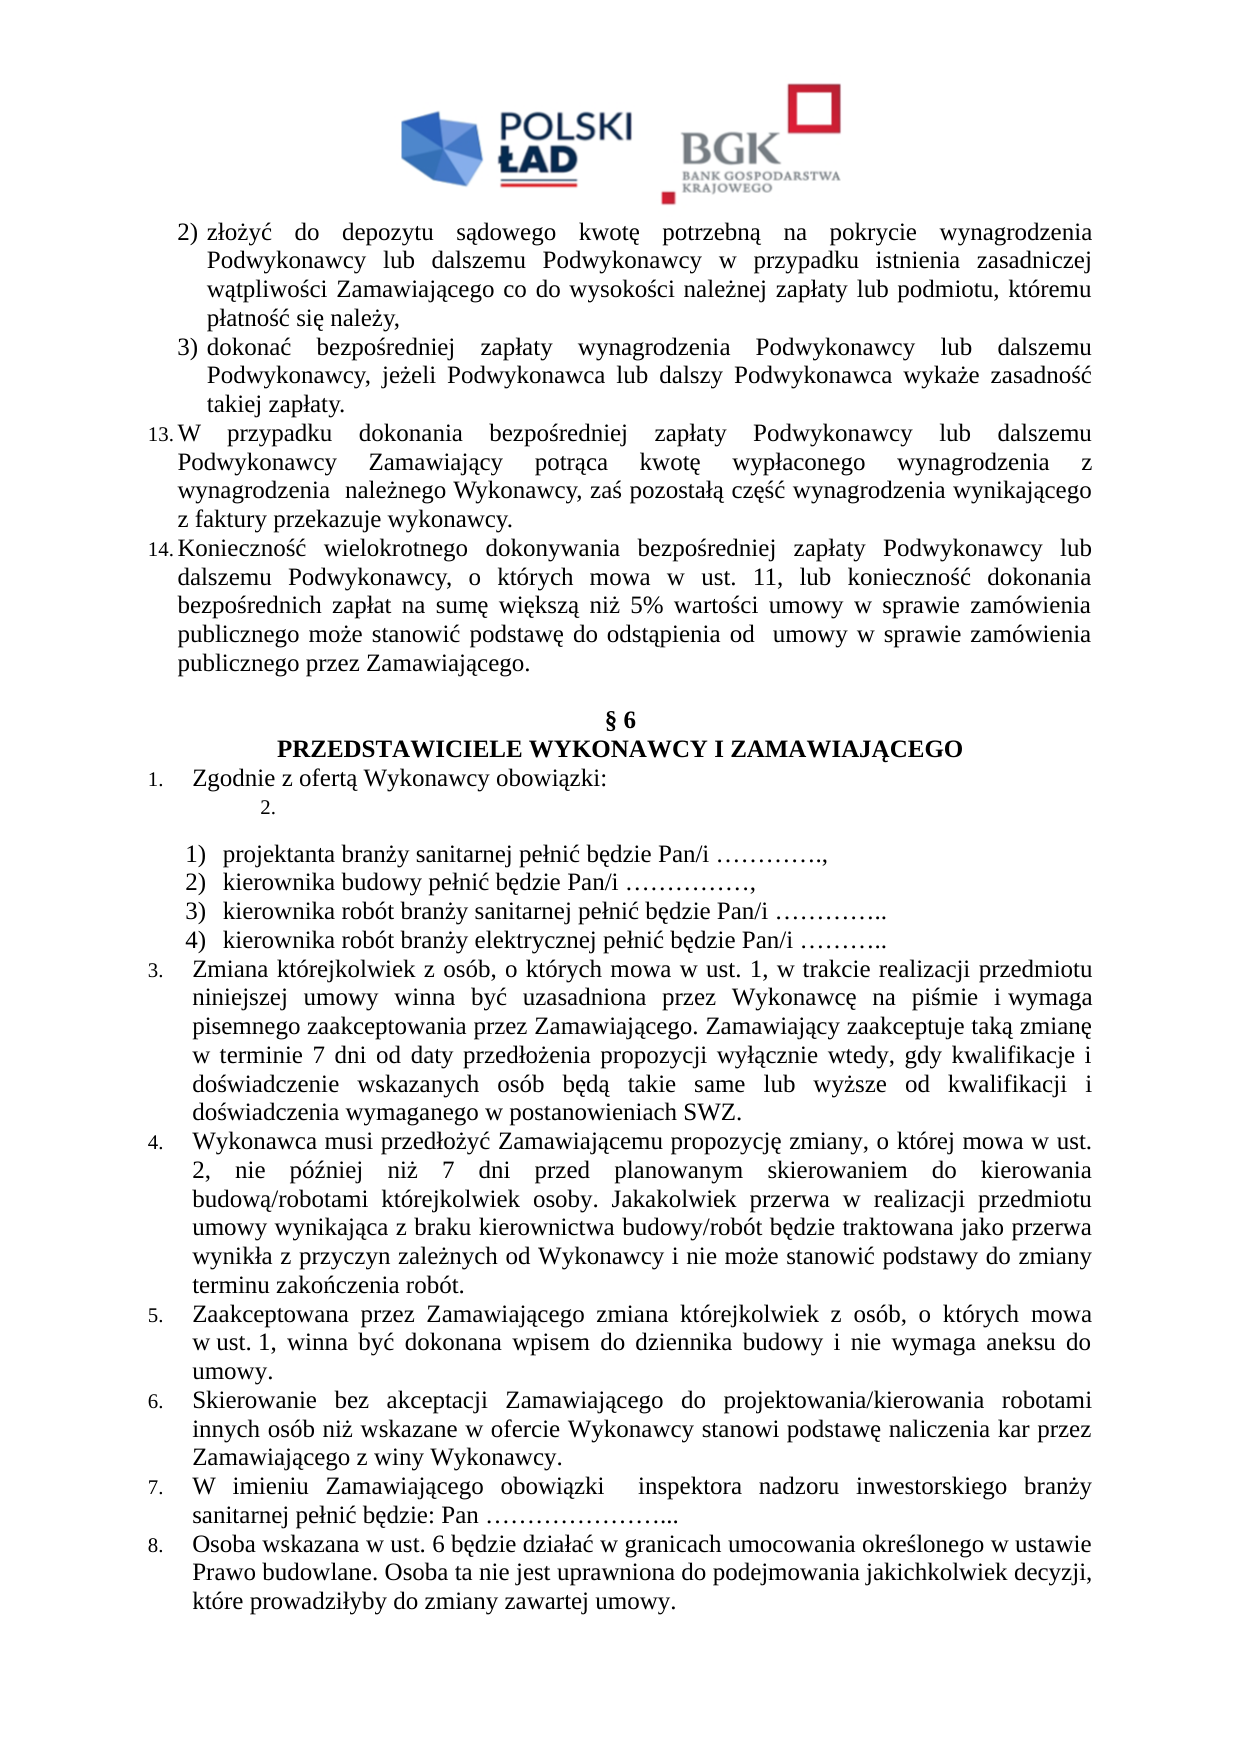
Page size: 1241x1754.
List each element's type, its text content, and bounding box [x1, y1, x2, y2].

list W imieniu Zamawiającego obowiązki inspektora nadzoru inwestorskiego branży sanitarnej pełnić będzie: Pan …………………... [148, 1471, 1093, 1529]
picture [379, 73, 861, 217]
list kierownika budowy pełnić będzie Pan/i ……………, [185, 867, 1093, 896]
list Konieczność wielokrotnego dokonywania bezpośredniej zapłaty Podwykonawcy lub dalszemu Podwykonawcy, o których mowa w ust. 11, lub konieczność dokonania bezpośrednich zapłat na sumę większą niż 5% wartości umowy w sprawie zamówienia publicznego może stanowić podstawę do odstąpienia od umowy w sprawie zamówienia publicznego przez Zamawiającego. [148, 533, 1093, 677]
list Wykonawca musi przedłożyć Zamawiającemu propozycję zmiany, o której mowa w ust. 2, nie później niż 7 dni przed planowanym skierowaniem do kierowania budową/robotami którejkolwiek osoby. Jakakolwiek przerwa w realizacji przedmiotu umowy wynikająca z braku kierownictwa budowy/robót będzie traktowana jako przerwa wynikła z przyczyn zależnych od Wykonawcy i nie może stanowić podstawy do zmiany terminu zakończenia robót. [148, 1126, 1093, 1299]
list Zaakceptowana przez Zamawiającego zmiana którejkolwiek z osób, o których mowa w ust. 1, winna być dokonana wpisem do dziennika budowy i nie wymaga aneksu do umowy. [148, 1299, 1093, 1385]
list Skierowanie bez akceptacji Zamawiającego do projektowania/kierowania robotami innych osób niż wskazane w ofercie Wykonawcy stanowi podstawę naliczenia kar przez Zamawiającego z winy Wykonawcy. [148, 1385, 1093, 1471]
list złożyć do depozytu sądowego kwotę potrzebną na pokrycie wynagrodzenia Podwykonawcy lub dalszemu Podwykonawcy w przypadku istnienia zasadniczej wątpliwości Zamawiającego co do wysokości należnej zapłaty lub podmiotu, któremu płatność się należy, [177, 217, 1093, 332]
list Osoba wskazana w ust. 6 będzie działać w granicach umocowania określonego w ustawie Prawo budowlane. Osoba ta nie jest uprawniona do podejmowania jakichkolwiek decyzji, które prowadziłyby do zmiany zawartej umowy. [148, 1529, 1093, 1615]
list dokonać bezpośredniej zapłaty wynagrodzenia Podwykonawcy lub dalszemu Podwykonawcy, jeżeli Podwykonawca lub dalszy Podwykonawca wykaże zasadność takiej zapłaty. [177, 332, 1093, 418]
text § 6 [148, 706, 1093, 734]
list Zmiana którejkolwiek z osób, o których mowa w ust. 1, w trakcie realizacji przedmiotu niniejszej umowy winna być uzasadniona przez Wykonawcę na piśmie i wymaga pisemnego zaakceptowania przez Zamawiającego. Zamawiający zaakceptuje taką zmianę w terminie 7 dni od daty przedłożenia propozycji wyłącznie wtedy, gdy kwalifikacje i doświadczenie wskazanych osób będą takie same lub wyższe od kwalifikacji i doświadczenia wymaganego w postanowieniach SWZ. [148, 954, 1093, 1126]
list W przypadku dokonania bezpośredniej zapłaty Podwykonawcy lub dalszemu Podwykonawcy Zamawiający potrąca kwotę wypłaconego wynagrodzenia z wynagrodzenia należnego Wykonawcy, zaś pozostałą część wynagrodzenia wynikającego z faktury przekazuje wykonawcy. [148, 418, 1093, 533]
text PRZEDSTAWICIELE WYKONAWCY I ZAMAWIAJĄCEGO [148, 734, 1093, 763]
list kierownika robót branży elektrycznej pełnić będzie Pan/i ……….. [185, 925, 1093, 954]
list projektanta branży sanitarnej pełnić będzie Pan/i …………., [185, 839, 1093, 867]
list Zgodnie z ofertą Wykonawcy obowiązki: [148, 763, 1093, 792]
list kierownika robót branży sanitarnej pełnić będzie Pan/i ………….. [185, 896, 1093, 925]
